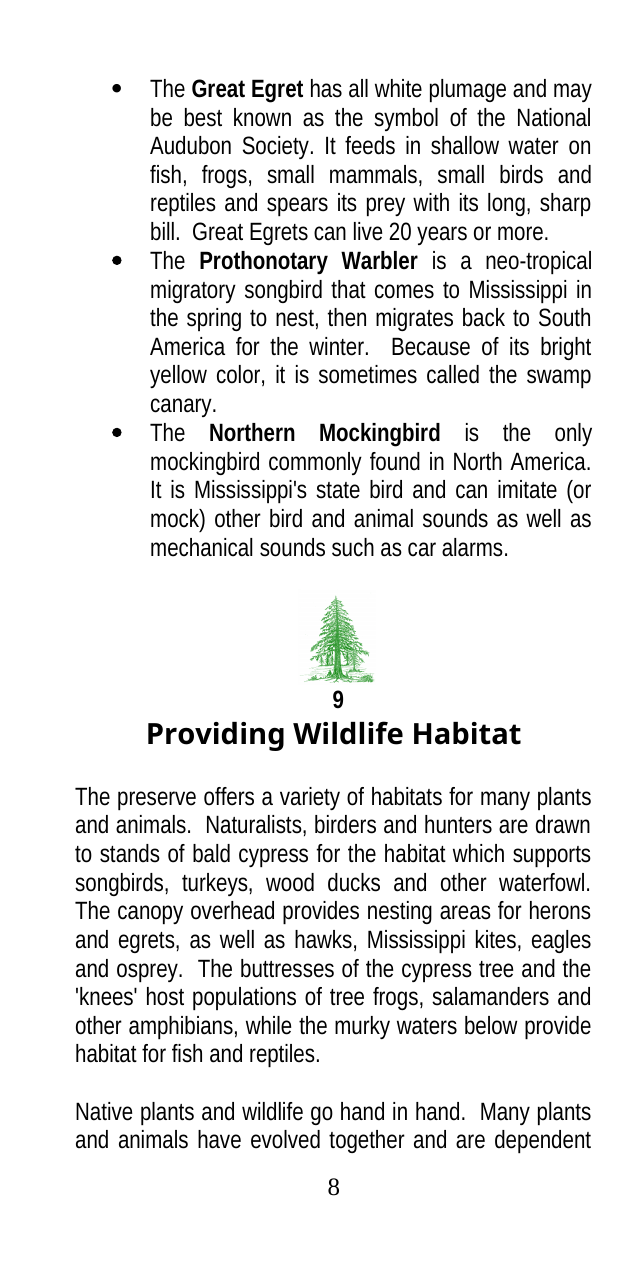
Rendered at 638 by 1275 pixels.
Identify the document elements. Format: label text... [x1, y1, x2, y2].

list The Northern Mockingbird is the only mockingbird commonly found in North America. It is Mississippi's state bird and can imitate (or mock) other bird and animal sounds as well as mechanical sounds such as car alarms. [112, 418, 592, 561]
text 9 [150, 685, 592, 713]
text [75, 1097, 592, 1154]
list The Prothonotary Warbler is a neo-tropical migratory songbird that comes to Mississippi in the spring to nest, then migrates back to South America for the winter. Because of its bright yellow color, it is sometimes called the swamp canary. [112, 246, 592, 418]
text Providing Wildlife Habitat [75, 713, 592, 753]
text The preserve offers a variety of habitats for many plants and animals. Naturalists, birders and hunters are drawn to stands of bald cypress for the habitat which supports songbirds, turkeys, wood ducks and other waterfowl. The canopy overhead provides nesting areas for herons and egrets, as well as hawks, kites, eagles and osprey. The buttresses of the cypress tree and the 'knees' host populations of tree frogs, salamanders and other amphibians, while the murky waters below provide habitat for fish and reptiles. [75, 782, 592, 1068]
list The Great Egret has all white plumage and may be best known as the symbol of the National Audubon Society. It feeds in shallow water on fish, frogs, small mammals, small birds and reptiles and spears its prey with its long, sharp bill. Great Egrets can live 20 years or more. [112, 74, 592, 246]
